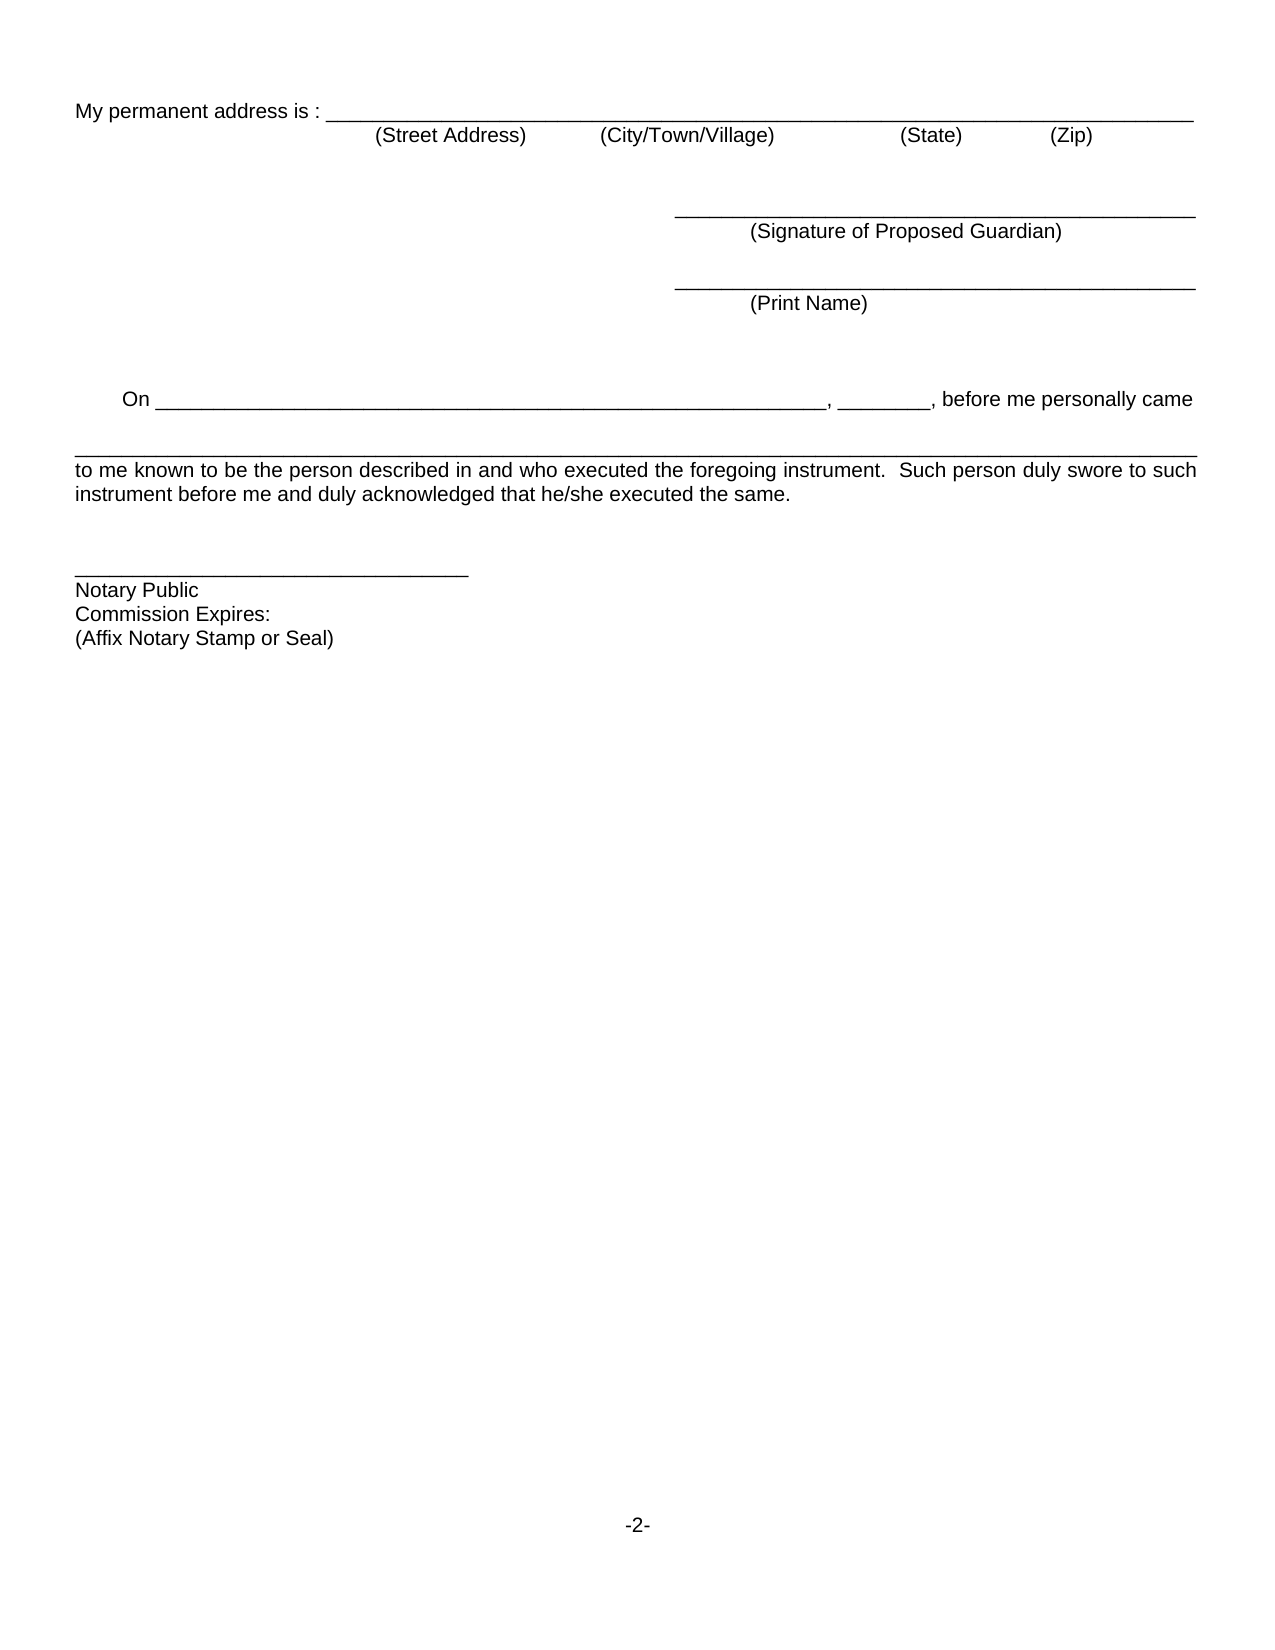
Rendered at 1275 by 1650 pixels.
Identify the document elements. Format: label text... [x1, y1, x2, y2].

text (Affix Notary Stamp or Seal) [75, 626, 1200, 650]
text _____________________________________________ [75, 195, 1200, 219]
text _____________________________________________(Print Name) [675, 267, 1200, 314]
text (Street Address) (City/Town/Village) (State) (Zip) [375, 123, 1200, 147]
text to me known to be the person described in and who executed the foregoing instrument. Such person duly swore to such instrument before me and duly acknowledged that he/she executed the same. [75, 458, 1200, 506]
text On __________________________________________________________, ________, before me personally came [75, 386, 1200, 410]
text _________________________________________________________________________________________________ [75, 434, 1200, 458]
text Commission Expires: [75, 602, 1200, 626]
text __________________________________ [75, 554, 1200, 578]
text My permanent address is : ___________________________________________________________________________ [75, 99, 1200, 123]
text Notary Public [75, 578, 1200, 602]
text (Signature of Proposed Guardian) [750, 219, 1200, 243]
text -2- [75, 1512, 1200, 1536]
